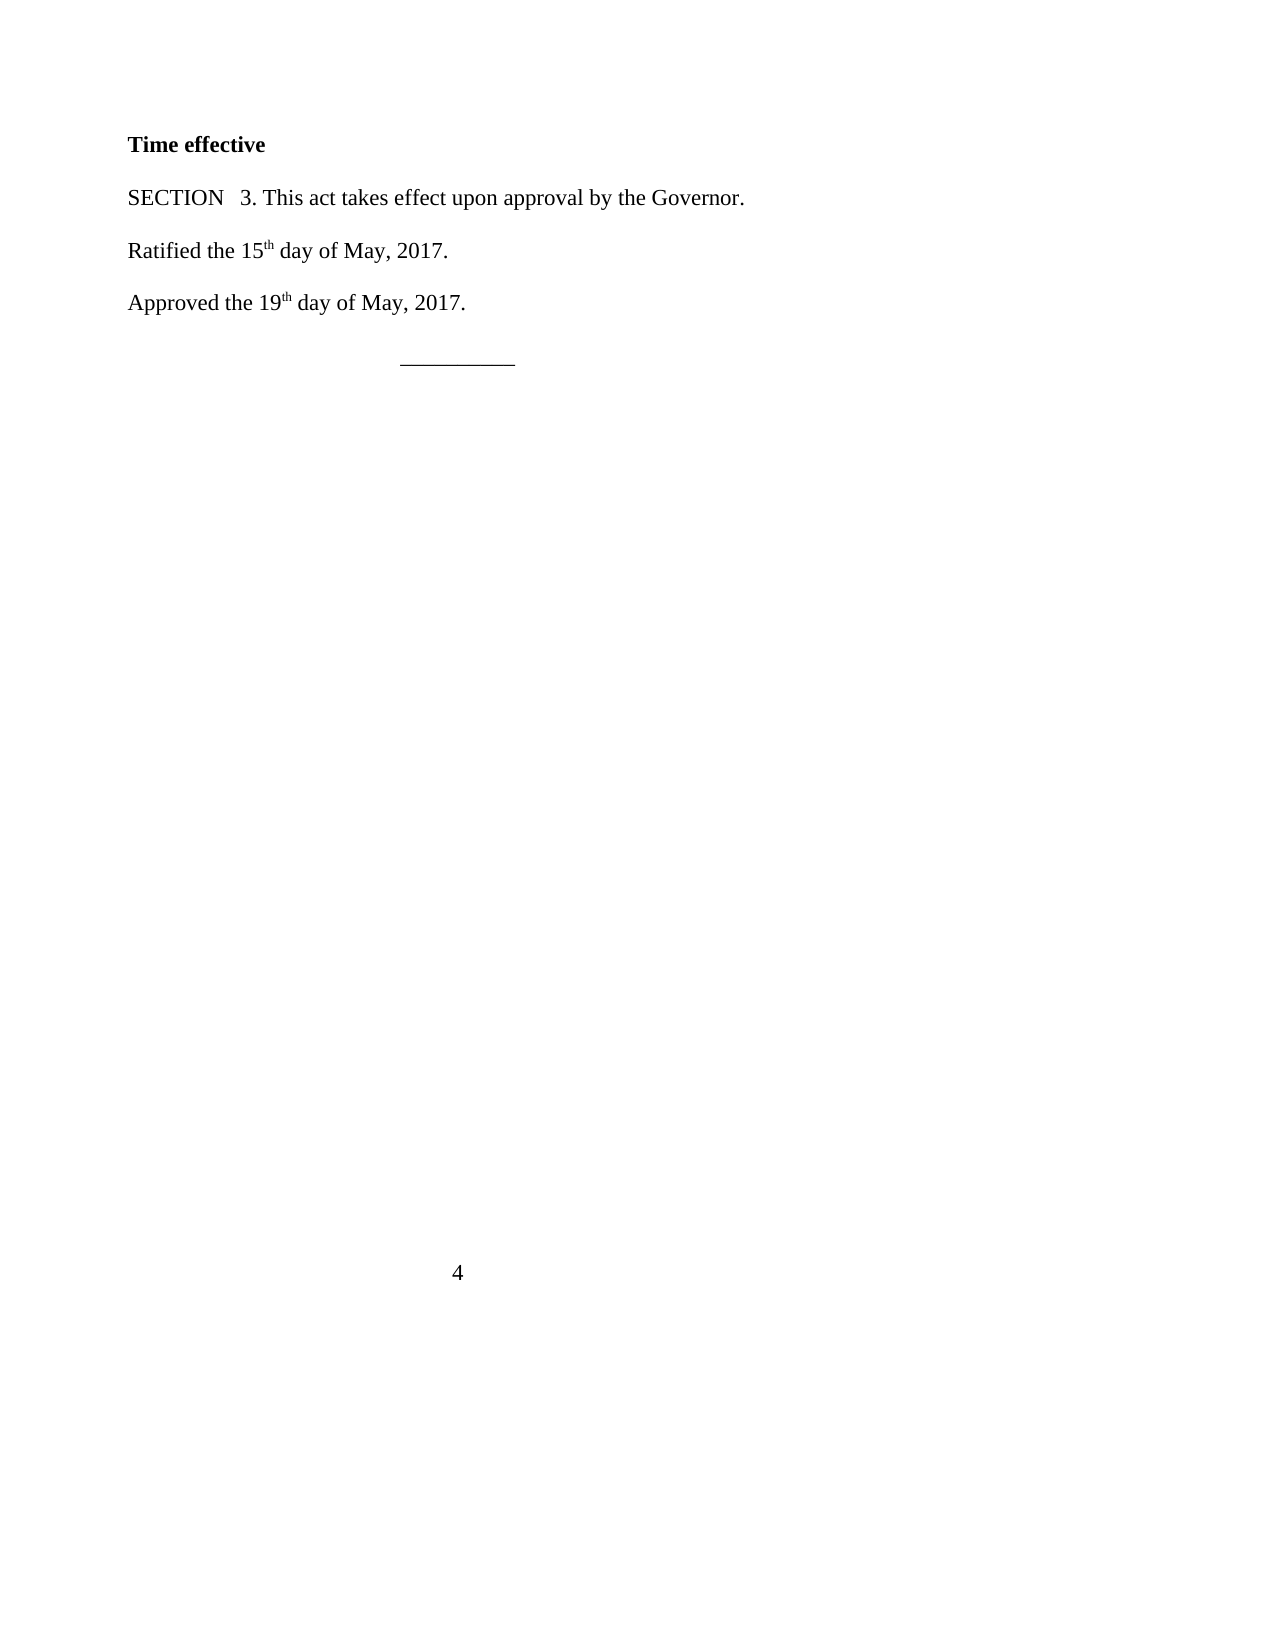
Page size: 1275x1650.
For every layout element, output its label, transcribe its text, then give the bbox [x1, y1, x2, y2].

text Ratified the 15th day of May, 2017. [127, 237, 787, 263]
text Time effective [127, 131, 787, 158]
text SECTION 3. This act takes effect upon approval by the Governor. [127, 184, 787, 210]
text __________ [127, 342, 787, 368]
text Approved the 19th day of May, 2017. [127, 289, 787, 316]
